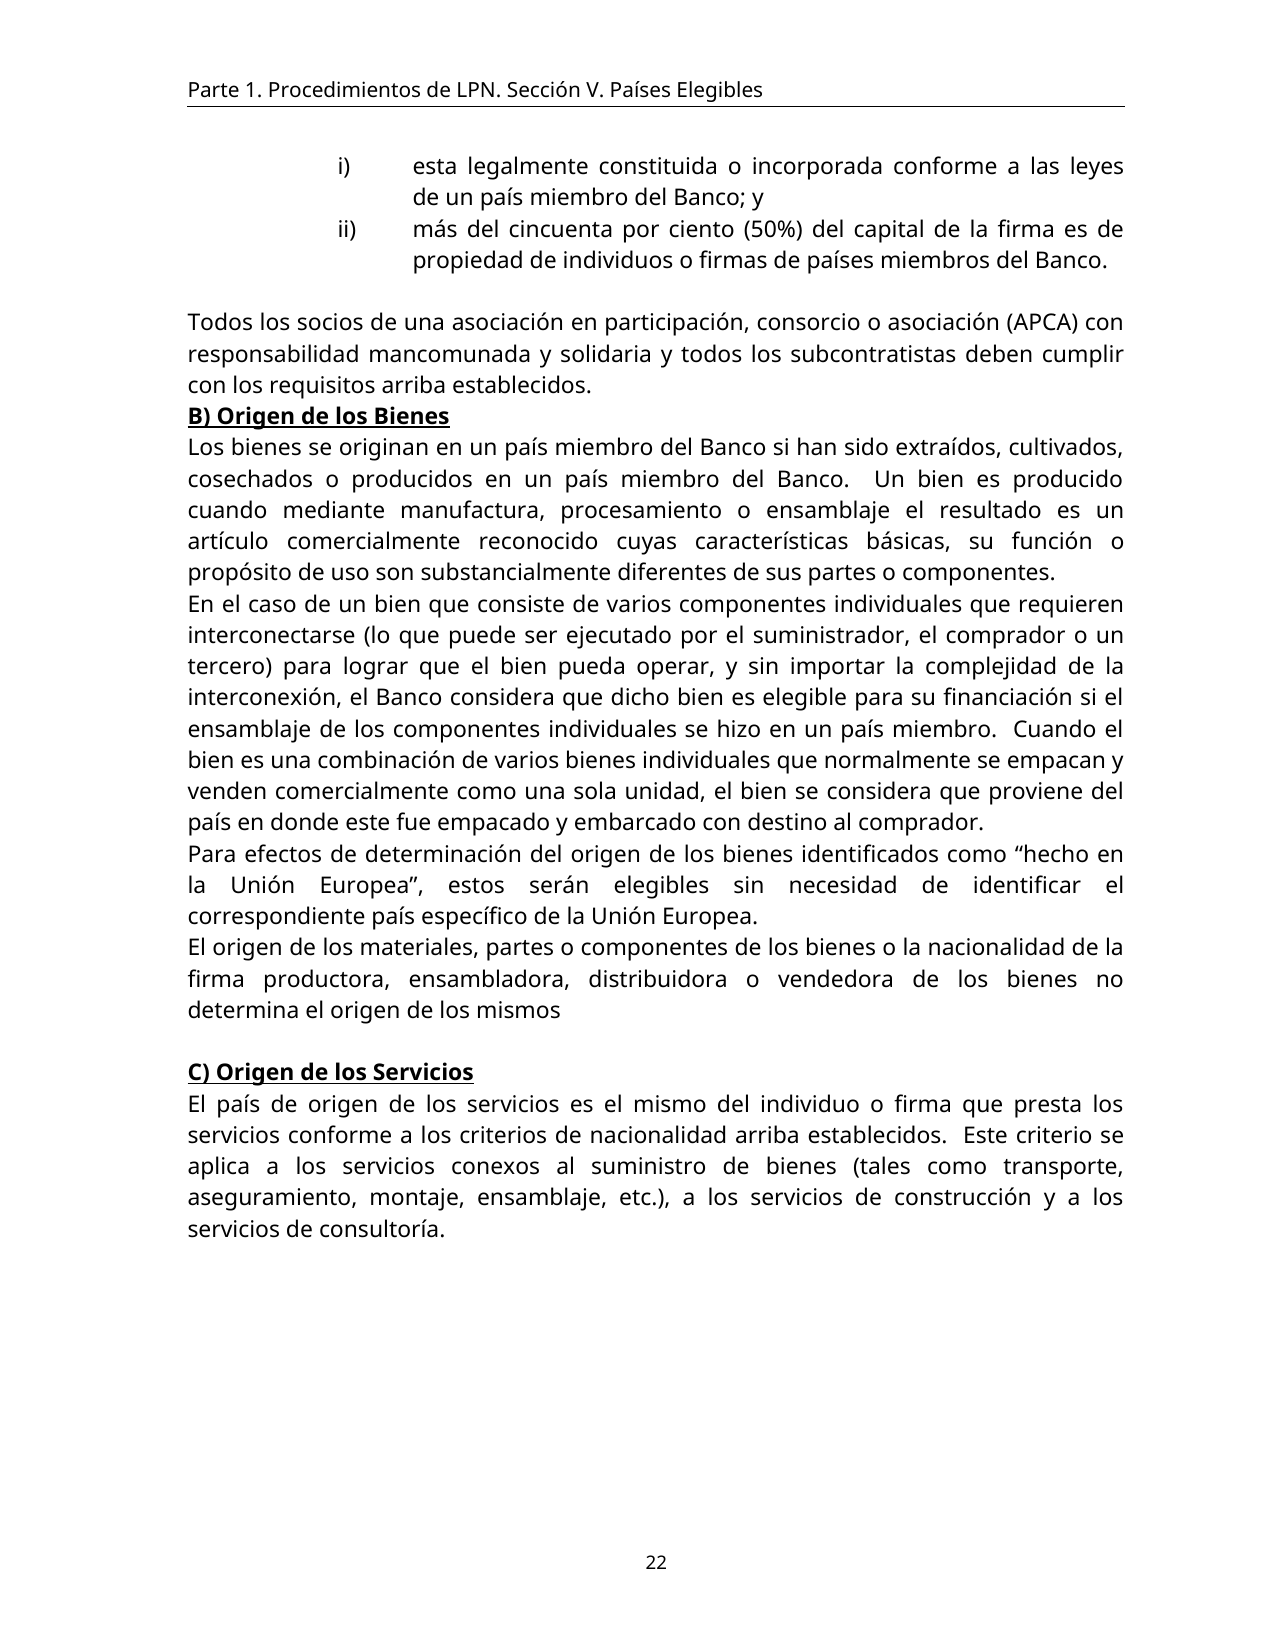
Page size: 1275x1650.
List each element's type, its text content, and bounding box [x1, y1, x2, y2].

text Todos los socios de una asociación en participación, consorcio o asociación (APCA) con responsabilidad mancomunada y solidaria y todos los subcontratistas deben cumplir con los requisitos arriba establecidos. [187, 306, 1125, 400]
text Los bienes se originan en un país miembro del Banco si han sido extraídos, cultivados, cosechados o producidos en un país miembro del Banco. Un bien es producido cuando mediante manufactura, procesamiento o ensamblaje el resultado es un artículo comercialmente reconocido cuyas características básicas, su función o propósito de uso son substancialmente diferentes de sus partes o componentes. [187, 431, 1125, 587]
list más del cincuenta por ciento (50%) del capital de la firma es de propiedad de individuos o firmas de países miembros del Banco. [337, 212, 1125, 275]
text El país de origen de los servicios es el mismo del individuo o firma que presta los servicios conforme a los criterios de nacionalidad arriba establecidos. Este criterio se aplica a los servicios conexos al suministro de bienes (tales como transporte, aseguramiento, montaje, ensamblaje, etc.), a los servicios de construcción y a los servicios de consultoría. [187, 1087, 1125, 1244]
text Para efectos de determinación del origen de los bienes identificados como “hecho en la Unión Europea”, estos serán elegibles sin necesidad de identificar el correspondiente país específico de la Unión Europea. [187, 837, 1125, 931]
text En el caso de un bien que consiste de varios componentes individuales que requieren interconectarse (lo que puede ser ejecutado por el suministrador, el comprador o un tercero) para lograr que el bien pueda operar, y sin importar la complejidad de la interconexión, el Banco considera que dicho bien es elegible para su financiación si el ensamblaje de los componentes individuales se hizo en un país miembro. Cuando el bien es una combinación de varios bienes individuales que normalmente se empacan y venden comercialmente como una sola unidad, el bien se considera que proviene del país en donde este fue empacado y embarcado con destino al comprador. [187, 587, 1125, 837]
text El origen de los materiales, partes o componentes de los bienes o la nacionalidad de la firma productora, ensambladora, distribuidora o vendedora de los bienes no determina el origen de los mismos [187, 931, 1125, 1025]
text C) Origen de los Servicios [187, 1056, 1125, 1087]
list esta legalmente constituida o incorporada conforme a las leyes de un país miembro del Banco; y [337, 150, 1125, 212]
text B) Origen de los Bienes [187, 400, 1125, 431]
